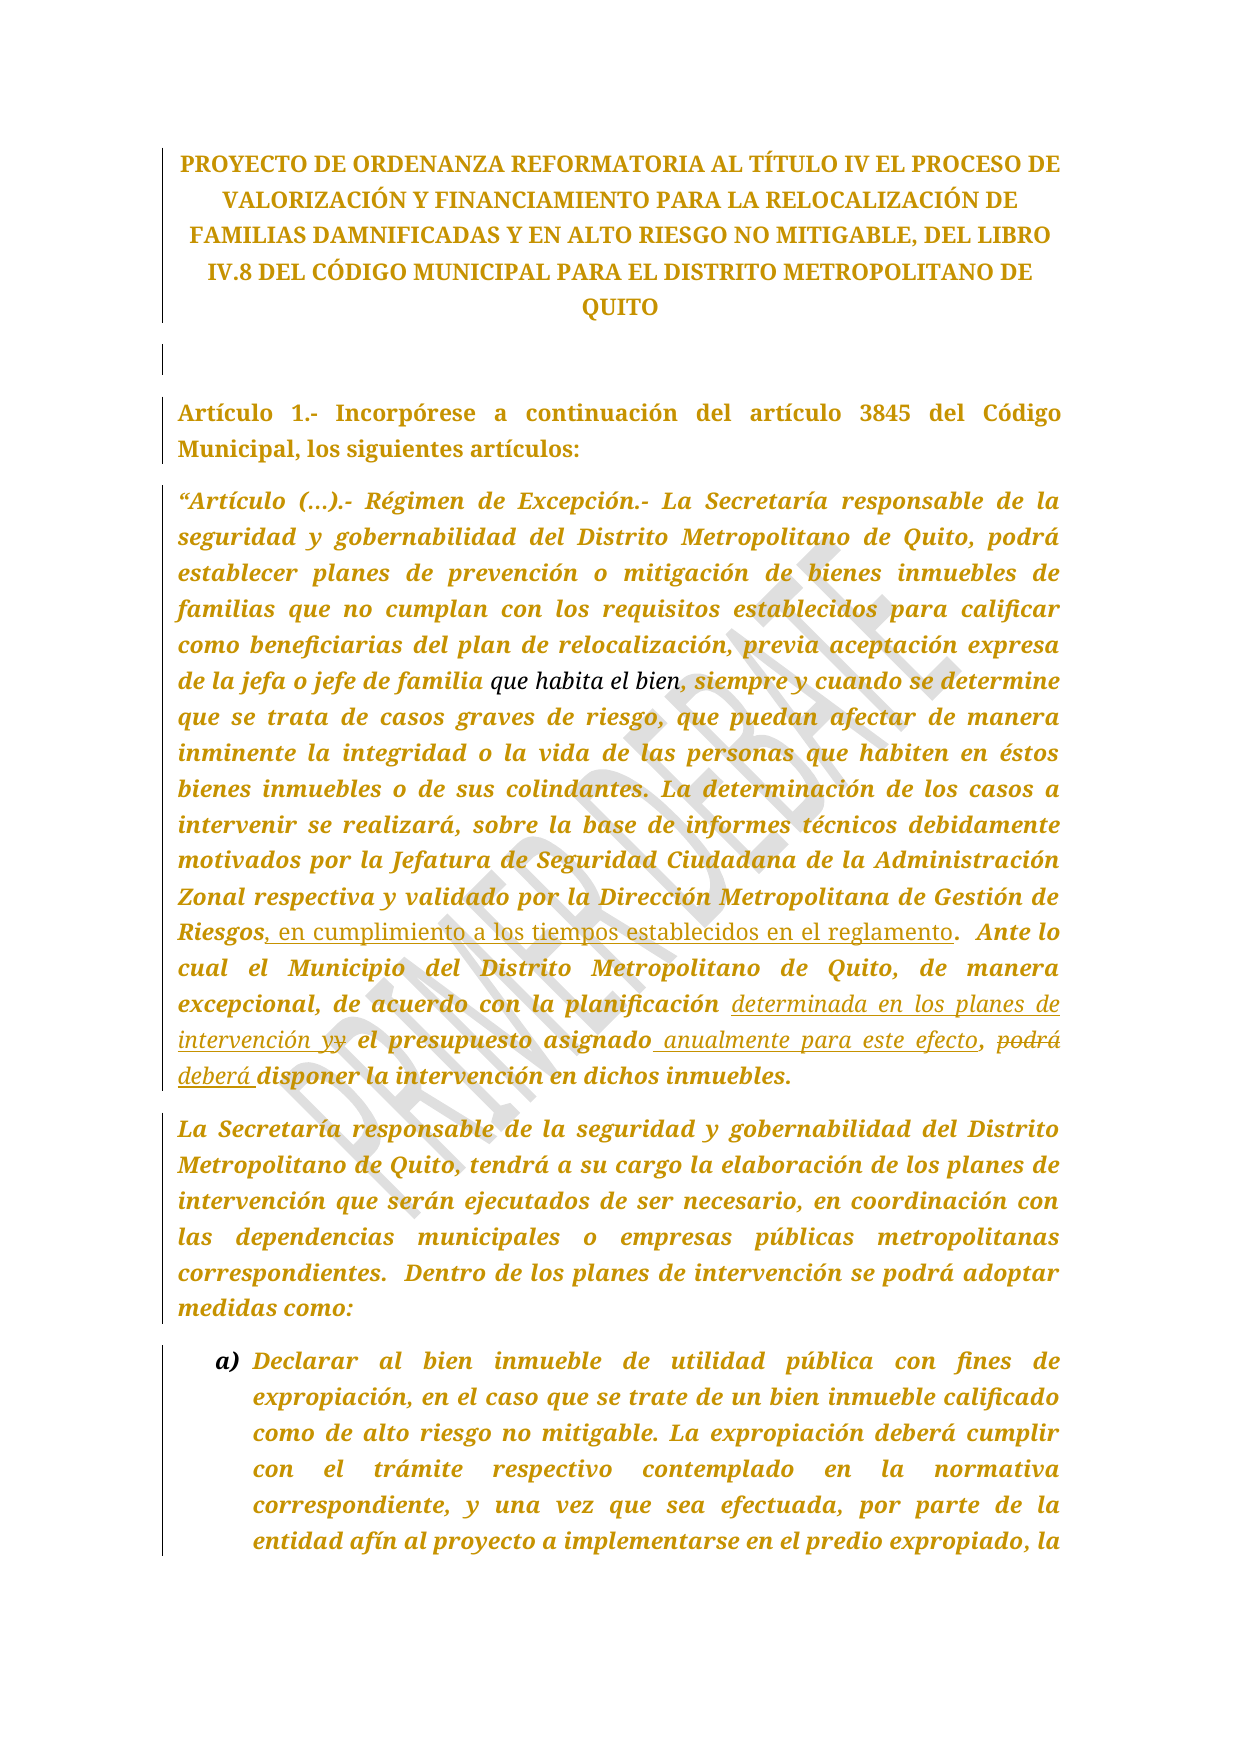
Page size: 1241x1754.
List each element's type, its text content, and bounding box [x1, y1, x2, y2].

text Artículo 1.- Incorpórese a continuación del artículo 3845 del Código Municipal, los siguientes artículos: [177, 397, 1063, 464]
text PROYECTO DE ORDENANZA REFORMATORIA AL TÍTULO IV EL PROCESO DE VALORIZACIÓN Y FINANCIAMIENTO PARA LA RELOCALIZACIÓN DE FAMILIAS DAMNIFICADAS Y EN ALTO RIESGO NO MITIGABLE, DEL LIBRO IV.8 DEL CÓDIGO MUNICIPAL PARA EL DISTRITO METROPOLITANO DE QUITO [177, 148, 1063, 323]
text “Artículo (…).- Régimen de Excepción.- La Secretaría responsable de la seguridad y gobernabilidad del Distrito Metropolitano de Quito, podrá establecer planes de prevención o mitigación de bienes inmuebles de familias que no cumplan con los requisitos establecidos para calificar como beneficiarias del plan de relocalización, previa aceptación expresa de la jefa o jefe de familia que habita el bien, siempre y cuando se determine que se trata de casos graves de riesgo, que puedan afectar de manera inminente la integridad o la vida de las personas que habiten en éstos bienes inmuebles o de sus colindantes. La determinación de los casos a intervenir se realizará, sobre la base de informes técnicos debidamente motivados por la Jefatura de Seguridad Ciudadana de la Administración Zonal respectiva y validado por la Dirección Metropolitana de Gestión de Riesgos. Ante lo cual el Municipio del Distrito Metropolitano de Quito, de manera excepcional, de acuerdo con la planificación el presupuesto asignado, disponer la intervención en dichos inmuebles. [177, 485, 1063, 1091]
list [215, 1345, 1063, 1556]
text La Secretaría responsable de la seguridad y gobernabilidad del Distrito Metropolitano de Quito, tendrá a su cargo la elaboración de los planes de intervención que serán ejecutados de ser necesario, en coordinación con las dependencias municipales o empresas públicas metropolitanas correspondientes. Dentro de los planes de intervención se podrá adoptar medidas como: [177, 1113, 1063, 1324]
